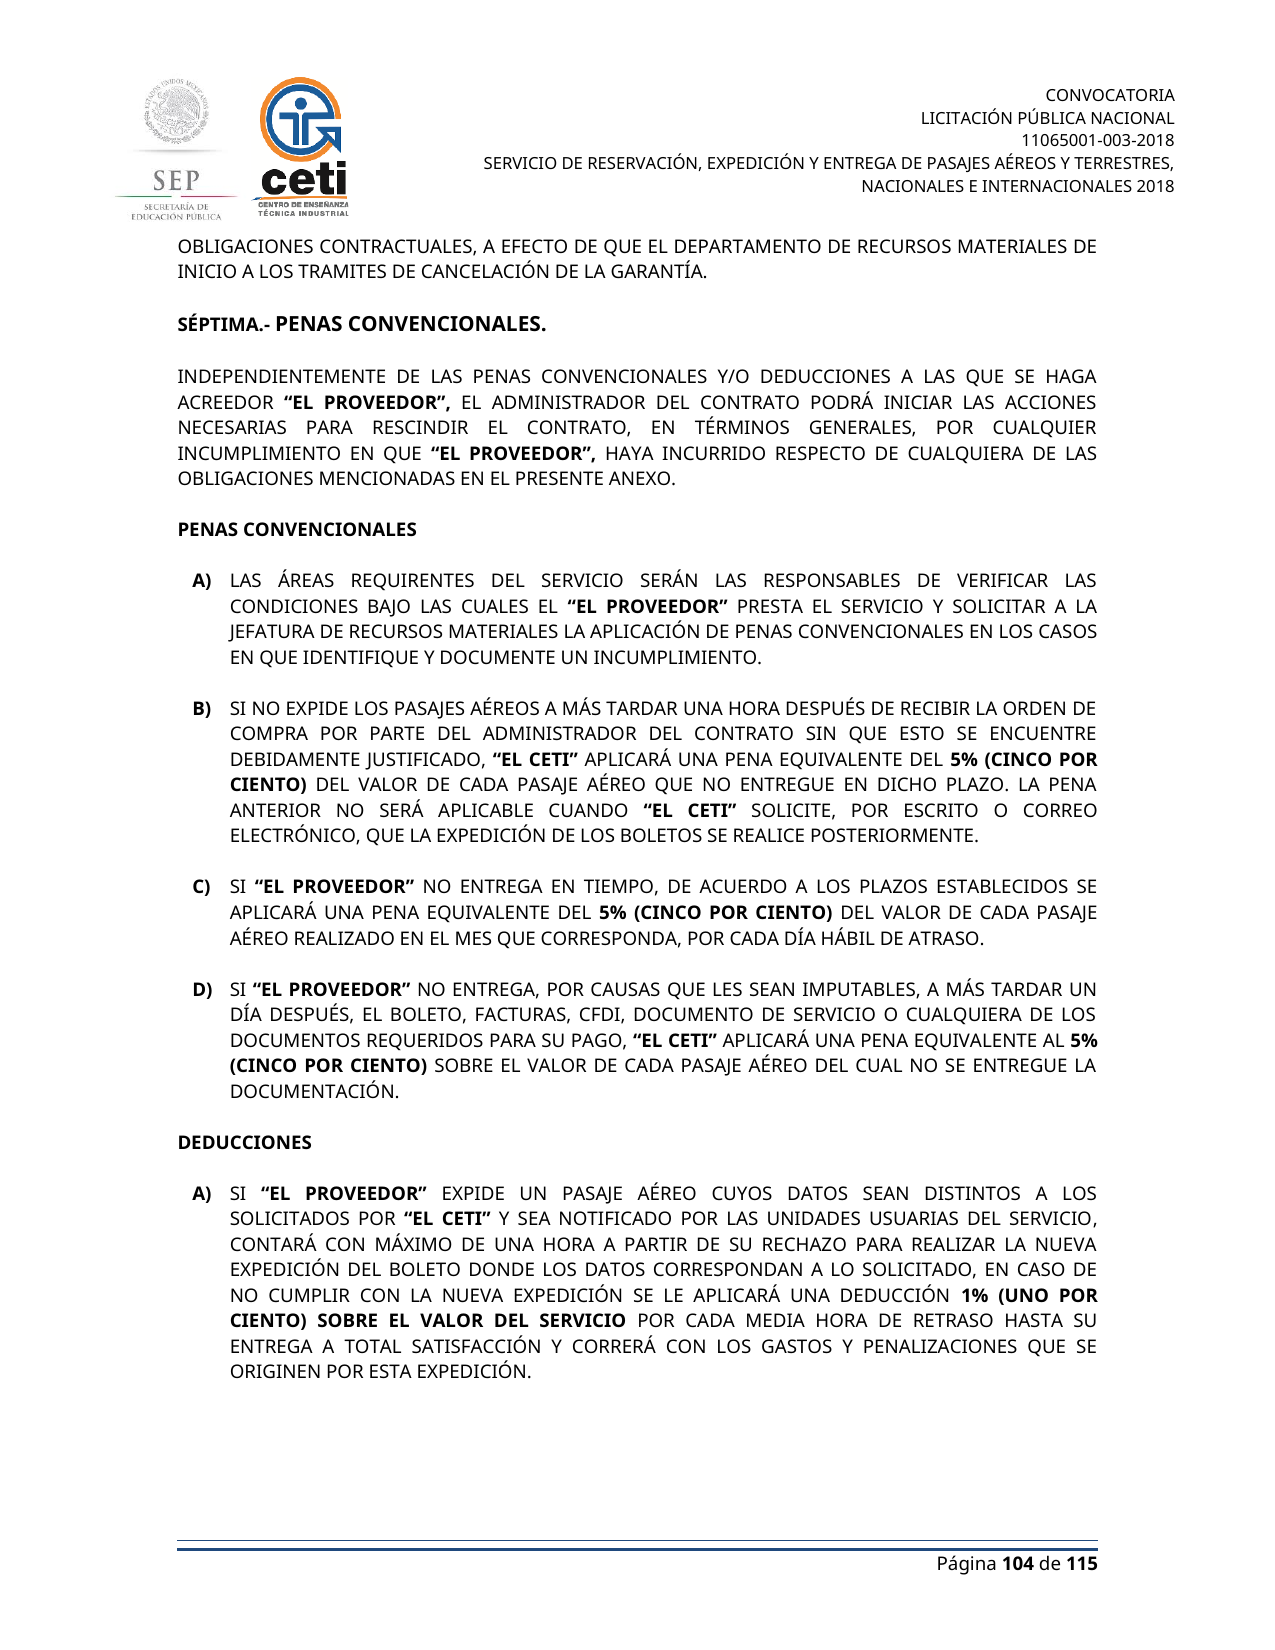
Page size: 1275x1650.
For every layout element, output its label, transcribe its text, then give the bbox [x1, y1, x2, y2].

list SI “EL PROVEEDOR” NO ENTREGA EN TIEMPO, DE ACUERDO A LOS PLAZOS ESTABLECIDOS SE APLICARÁ UNA PENA EQUIVALENTE DEL 5% (CINCO POR CIENTO) DEL VALOR DE CADA PASAJE AÉREO REALIZADO EN EL MES QUE CORRESPONDA, POR CADA DÍA HÁBIL DE ATRASO. [192, 874, 1098, 950]
list SI NO EXPIDE LOS PASAJES AÉREOS A MÁS TARDAR UNA HORA DESPUÉS DE RECIBIR LA ORDEN DE COMPRA POR PARTE DEL ADMINISTRADOR DEL CONTRATO SIN QUE ESTO SE ENCUENTRE DEBIDAMENTE JUSTIFICADO, “EL CETI” APLICARÁ UNA PENA EQUIVALENTE DEL 5% (CINCO POR CIENTO) DEL VALOR DE CADA PASAJE AÉREO QUE NO ENTREGUE EN DICHO PLAZO. LA PENA ANTERIOR NO SERÁ APLICABLE CUANDO “EL CETI” SOLICITE, POR ESCRITO O CORREO ELECTRÓNICO, QUE LA EXPEDICIÓN DE LOS BOLETOS SE REALICE POSTERIORMENTE. [192, 695, 1098, 848]
list SI “EL PROVEEDOR” NO ENTREGA, POR CAUSAS QUE LES SEAN IMPUTABLES, A MÁS TARDAR UN DÍA DESPUÉS, EL BOLETO, FACTURAS, CFDI, DOCUMENTO DE SERVICIO O CUALQUIERA DE LOS DOCUMENTOS REQUERIDOS PARA SU PAGO, “EL CETI” APLICARÁ UNA PENA EQUIVALENTE AL 5% (CINCO POR CIENTO) SOBRE EL VALOR DE CADA PASAJE AÉREO DEL CUAL NO SE ENTREGUE LA DOCUMENTACIÓN. [192, 976, 1098, 1103]
text DEDUCCIONES [177, 1129, 1098, 1154]
picture [103, 73, 249, 233]
text INDEPENDIENTEMENTE DE LAS PENAS CONVENCIONALES Y/O DEDUCCIONES A LAS QUE SE HAGA ACREEDOR “EL PROVEEDOR”, EL ADMINISTRADOR DEL CONTRATO PODRÁ INICIAR LAS ACCIONES NECESARIAS PARA RESCINDIR EL CONTRATO, EN TÉRMINOS GENERALES, POR CUALQUIER INCUMPLIMIENTO EN QUE “EL PROVEEDOR”, HAYA INCURRIDO RESPECTO DE CUALQUIERA DE LAS OBLIGACIONES MENCIONADAS EN EL PRESENTE ANEXO. [177, 363, 1098, 491]
picture [251, 77, 349, 216]
text SÉPTIMA.- PENAS CONVENCIONALES. [177, 309, 1098, 338]
list LAS ÁREAS REQUIRENTES DEL SERVICIO SERÁN LAS RESPONSABLES DE VERIFICAR LAS CONDICIONES BAJO LAS CUALES EL “EL PROVEEDOR” PRESTA EL SERVICIO Y SOLICITAR A LA JEFATURA DE RECURSOS MATERIALES LA APLICACIÓN DE PENAS CONVENCIONALES EN LOS CASOS EN QUE IDENTIFIQUE Y DOCUMENTE UN INCUMPLIMIENTO. [192, 568, 1098, 670]
list SI “EL PROVEEDOR” EXPIDE UN PASAJE AÉREO CUYOS DATOS SEAN DISTINTOS A LOS SOLICITADOS POR “EL CETI” Y SEA NOTIFICADO POR LAS UNIDADES USUARIAS DEL SERVICIO, CONTARÁ CON MÁXIMO DE UNA HORA A PARTIR DE SU RECHAZO PARA REALIZAR LA NUEVA EXPEDICIÓN DEL BOLETO DONDE LOS DATOS CORRESPONDAN A LO SOLICITADO, EN CASO DE NO CUMPLIR CON LA NUEVA EXPEDICIÓN SE LE APLICARÁ UNA DEDUCCIÓN 1% (UNO POR CIENTO) SOBRE EL VALOR DEL SERVICIO POR CADA MEDIA HORA DE RETRASO HASTA SU ENTREGA A TOTAL SATISFACCIÓN Y CORRERÁ CON LOS GASTOS Y PENALIZACIONES QUE SE ORIGINEN POR ESTA EXPEDICIÓN. [192, 1180, 1098, 1384]
text PENAS CONVENCIONALES [177, 517, 1098, 542]
